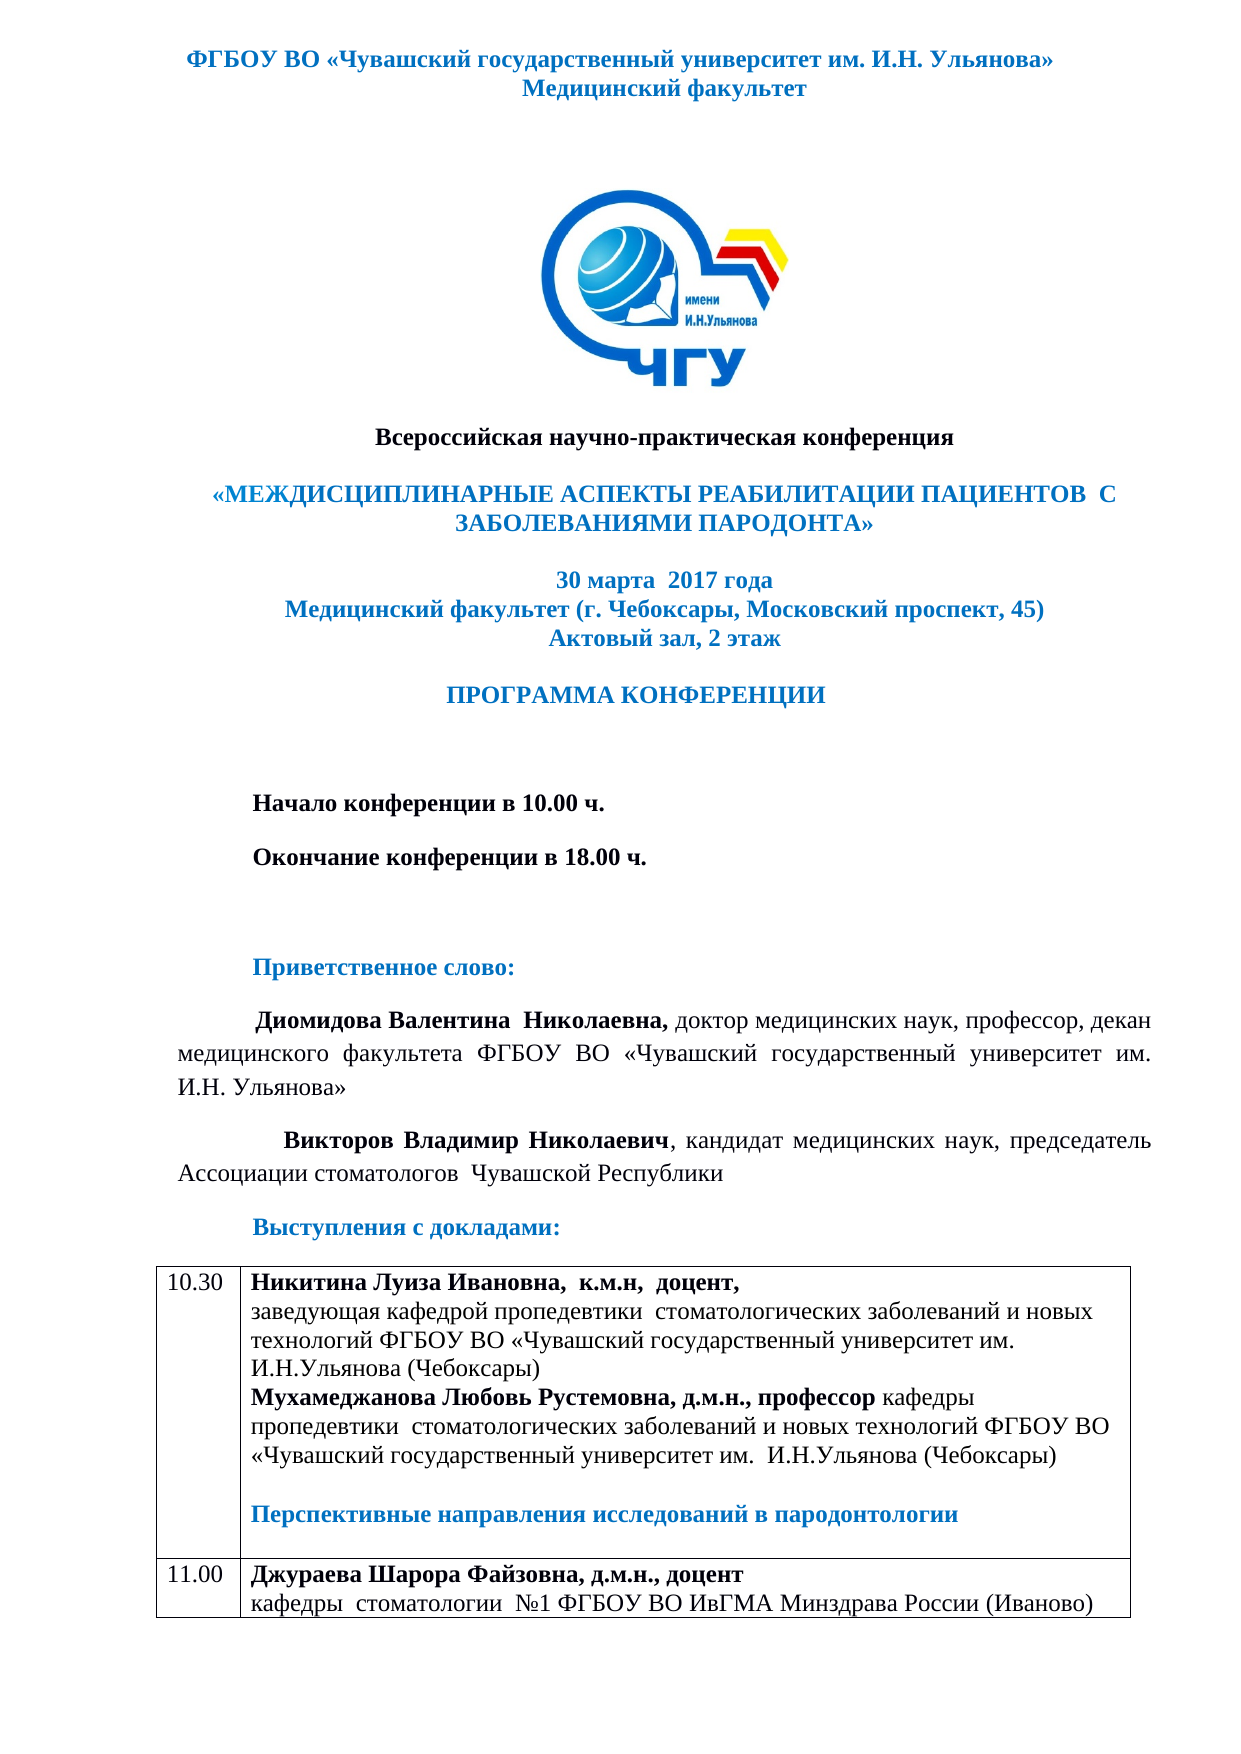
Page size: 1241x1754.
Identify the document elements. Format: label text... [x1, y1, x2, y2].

table_header 10.30 [157, 1267, 240, 1558]
text Диомидова Валентина Николаевна, доктор медицинских наук, профессор, декан медицинского факультета ФГБОУ ВО «Чувашский государственный университет им. И.Н. Ульянова» [177, 1006, 1152, 1100]
text Викторов Владимир Николаевич, кандидат медицинских наук, председатель Ассоциации стоматологов Чувашской Республики [177, 1125, 1152, 1187]
picture [540, 188, 789, 393]
list Приветственное слово: [252, 952, 1152, 980]
text ФГБОУ ВО «Чувашский государственный университет им. И.Н. Ульянова» [88, 44, 1152, 73]
table_header Никитина Луиза Ивановна, к.м.н, доцент, заведующая кафедрой пропедевтики стоматологических заболеваний и новых технологий ФГБОУ ВО «Чувашский государственный университет им. И.Н.Ульянова (Чебоксары) Мухамеджанова Любовь Рустемовна, д.м.н., профессор кафедры пропедевтики стоматологических заболеваний и новых технологий ФГБОУ ВО «Чувашский государственный университет им. И.Н.Ульянова (Чебоксары) Перспективные направления исследований в пародонтологии [241, 1267, 1130, 1558]
text Медицинский факультет (г. Чебоксары, Московский проспект, 45) [177, 594, 1152, 623]
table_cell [241, 1559, 1130, 1617]
list Выступления с докладами: [252, 1212, 1152, 1241]
text Актовый зал, 2 этаж [177, 623, 1152, 652]
list Окончание конференции в 18.00 ч. [252, 842, 1152, 871]
list ПРОГРАММА КОНФЕРЕНЦИИ [252, 680, 1152, 709]
text Медицинский факультет [177, 73, 1152, 102]
table_cell 11.00 [157, 1559, 240, 1617]
text Всероссийская научно-практическая конференция [177, 422, 1152, 450]
text «МЕЖДИСЦИПЛИНАРНЫЕ АСПЕКТЫ РЕАБИЛИТАЦИИ ПАЦИЕНТОВ С ЗАБОЛЕВАНИЯМИ ПАРОДОНТА» [177, 479, 1152, 537]
text 30 марта 2017 года [177, 565, 1152, 594]
list Начало конференции в 10.00 ч. [252, 788, 1152, 817]
